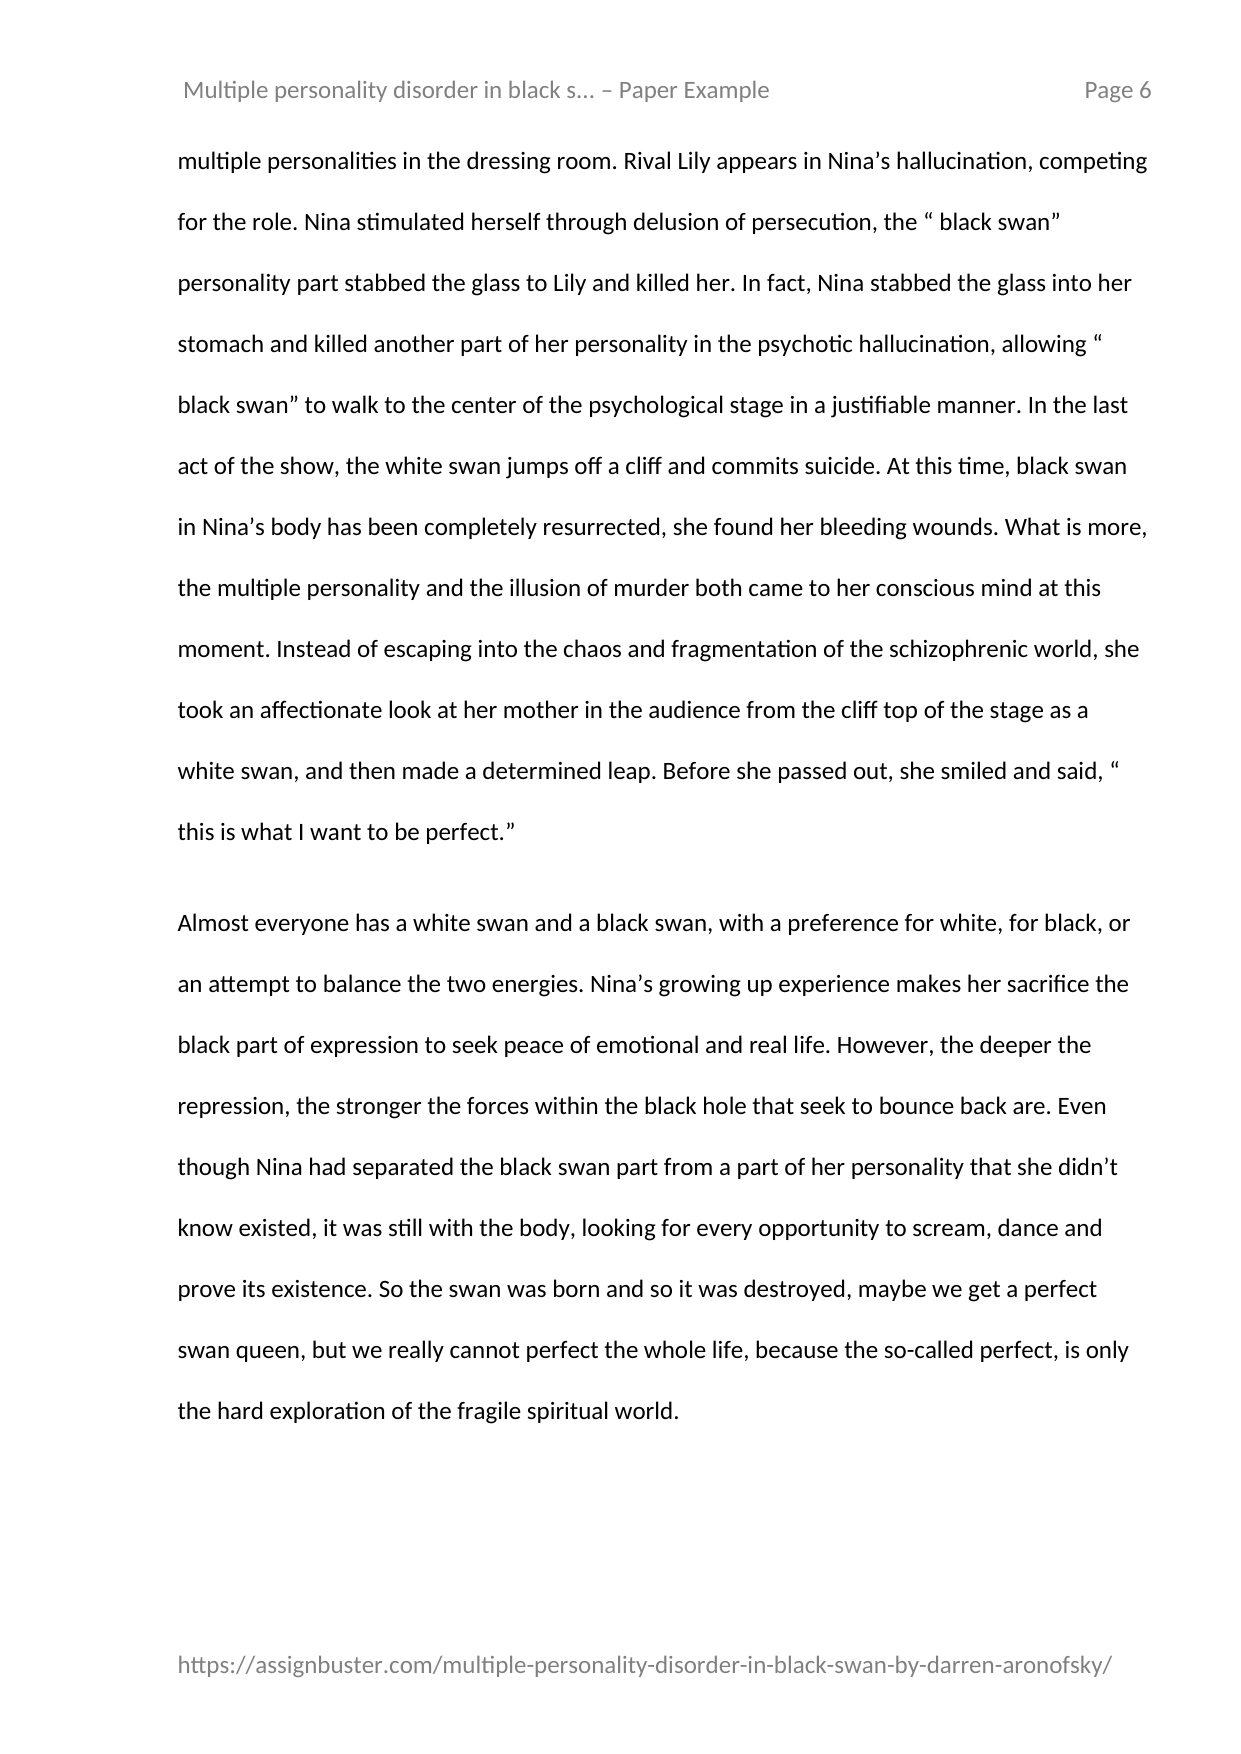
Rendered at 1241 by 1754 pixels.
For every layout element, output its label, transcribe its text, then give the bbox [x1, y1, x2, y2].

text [177, 145, 1152, 847]
text Almost everyone has a white swan and a black swan, with a preference for white, for black, or an attempt to balance the two energies. Nina’s growing up experience makes her sacrifice the black part of expression to seek peace of emotional and real life. However, the deeper the repression, the stronger the forces within the black hole that seek to bounce back are. Even though Nina had separated the black swan part from a part of her personality that she didn’t know existed, it was still with the body, looking for every opportunity to scream, dance and prove its existence. So the swan was born and so it was destroyed, maybe we get a perfect swan queen, but we really cannot perfect the whole life, because the so-called perfect, is only the hard exploration of the fragile spiritual world. [177, 907, 1152, 1426]
